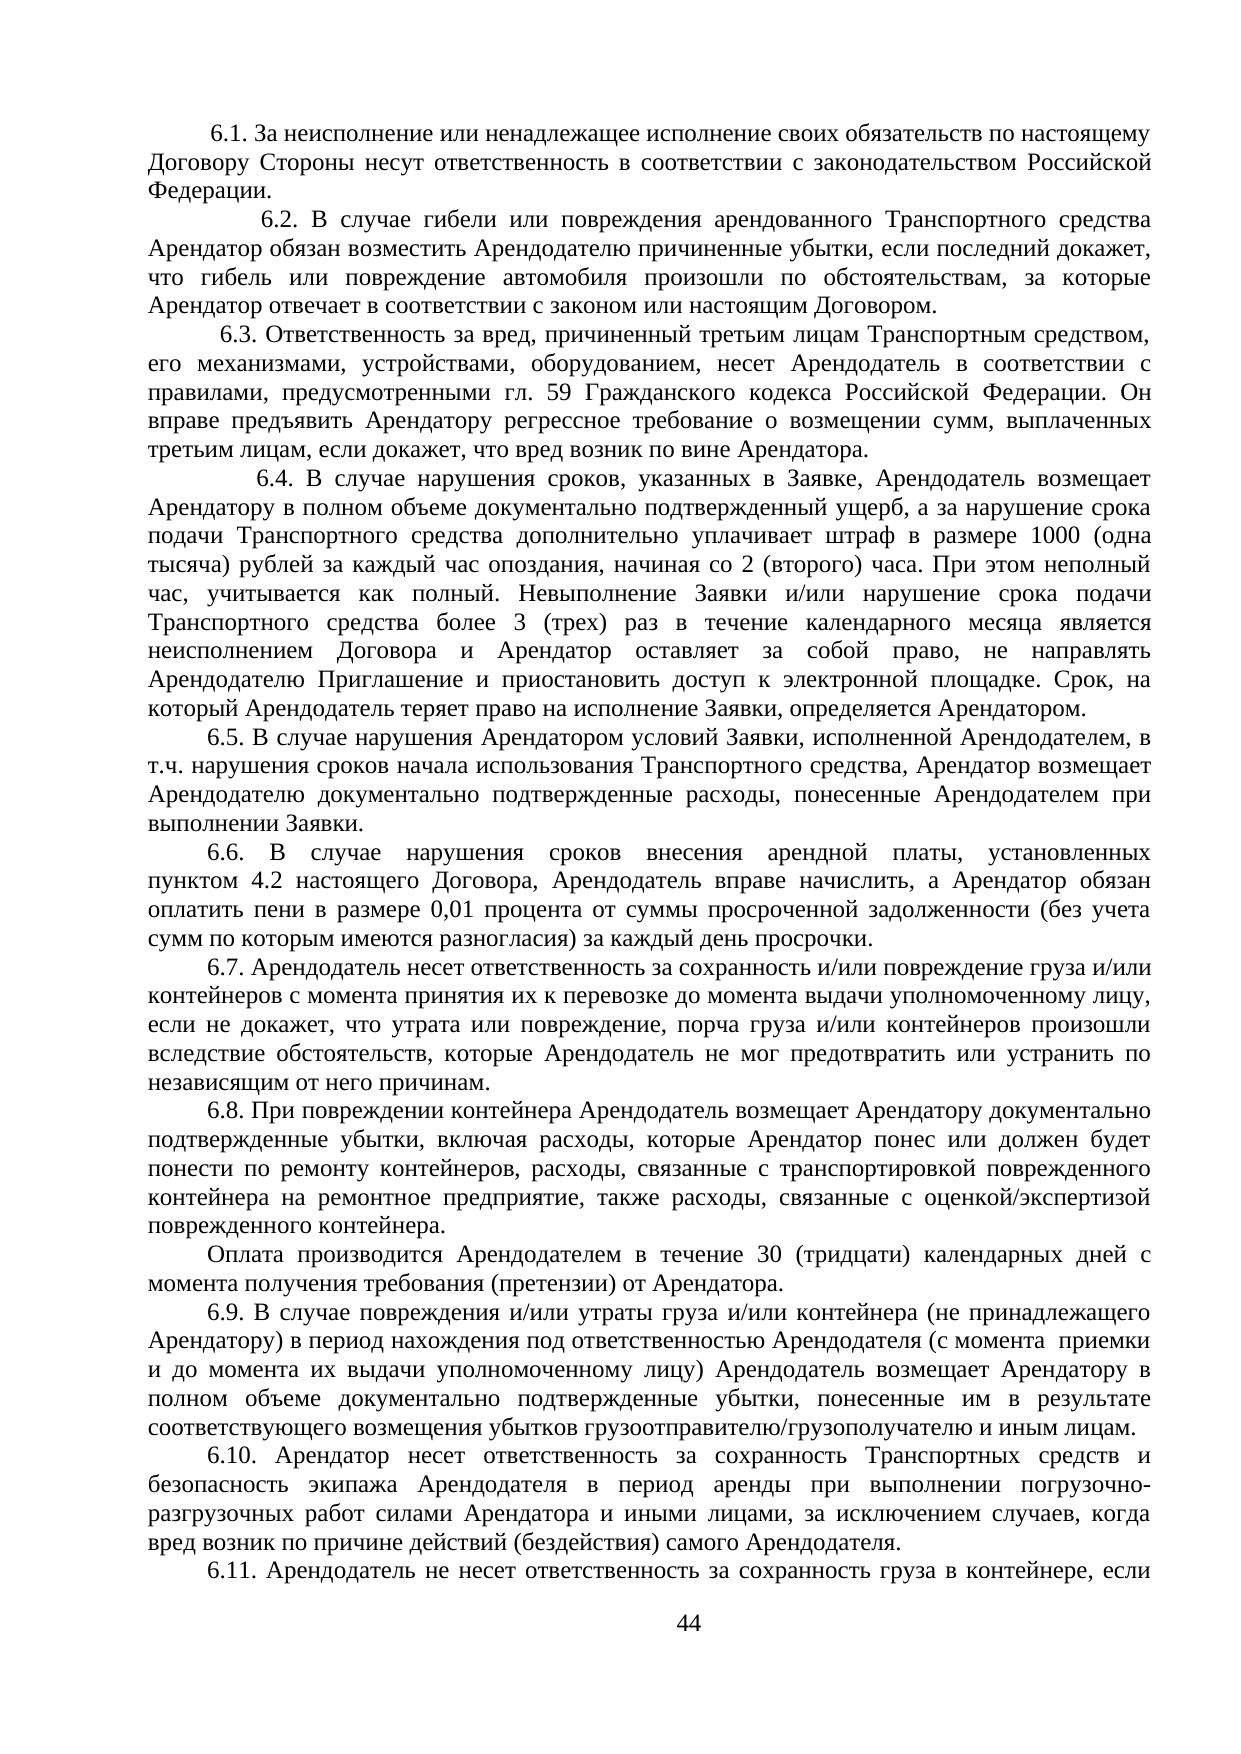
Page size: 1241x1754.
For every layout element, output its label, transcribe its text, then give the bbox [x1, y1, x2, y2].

text 6.3. Ответственность за вред, причиненный третьим лицам Транспортным средством, его механизмами, устройствами, оборудованием, несет Арендодатель в соответствии с правилами, предусмотренными гл. 59 Гражданского кодекса Российской Федерации. Он вправе предъявить Арендатору регрессное требование о возмещении сумм, выплаченных третьим лицам, если докажет, что вред возник по вине Арендатора. [148, 319, 1152, 463]
text 6.4. В случае нарушения сроков, указанных в Заявке, Арендодатель возмещает Арендатору в полном объеме документально подтвержденный ущерб, а за нарушение срока подачи Транспортного средства дополнительно уплачивает штраф в размере 1000 (одна тысяча) рублей за каждый час опоздания, начиная со 2 (второго) часа. При этом неполный час, учитывается как полный. Невыполнение Заявки и/или нарушение срока подачи Транспортного средства более 3 (трех) раз в течение календарного месяца является неисполнением Договора и Арендатор оставляет за собой право, не направлять Арендодателю Приглашение и приостановить доступ к электронной площадке. Срок, на который Арендодатель теряет право на исполнение Заявки, определяется Арендатором. [148, 463, 1152, 722]
text 6.10. Арендатор несет ответственность за сохранность Транспортных средств и безопасность экипажа Арендодателя в период аренды при выполнении погрузочно-разгрузочных работ силами Арендатора и иными лицами, за исключением случаев, когда вред возник по причине действий (бездействия) самого Арендодателя. [148, 1441, 1152, 1556]
text Оплата производится Арендодателем в течение 30 (тридцати) календарных дней с момента получения требования (претензии) от Арендатора. [148, 1239, 1152, 1297]
text 6.1. За неисполнение или ненадлежащее исполнение своих обязательств по настоящему Договору Стороны несут ответственность в соответствии с законодательством Российской Федерации. [148, 118, 1152, 204]
text 6.7. Арендодатель несет ответственность за сохранность и/или повреждение груза и/или контейнеров с момента принятия их к перевозке до момента выдачи уполномоченному лицу, если не докажет, что утрата или повреждение, порча груза и/или контейнеров произошли вследствие обстоятельств, которые Арендодатель не мог предотвратить или устранить по независящим от него причинам. [148, 952, 1152, 1096]
text 6.5. В случае нарушения Арендатором условий Заявки, исполненной Арендодателем, в т.ч. нарушения сроков начала использования Транспортного средства, Арендатор возмещает Арендодателю документально подтвержденные расходы, понесенные Арендодателем при выполнении Заявки. [148, 722, 1152, 837]
text 6.8. При повреждении контейнера Арендодатель возмещает Арендатору документально подтвержденные убытки, включая расходы, которые Арендатор понес или должен будет понести по ремонту контейнеров, расходы, связанные с транспортировкой поврежденного контейнера на ремонтное предприятие, также расходы, связанные с оценкой/экспертизой поврежденного контейнера. [148, 1096, 1152, 1239]
text 6.2. В случае гибели или повреждения арендованного Транспортного средства Арендатор обязан возместить Арендодателю причиненные убытки, если последний докажет, что гибель или повреждение автомобиля произошли по обстоятельствам, за которые Арендатор отвечает в соответствии с законом или настоящим Договором. [148, 204, 1152, 319]
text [148, 1556, 1152, 1584]
text 6.6. В случае нарушения сроков внесения арендной платы, установленных пунктом 4.2 настоящего Договора, Арендодатель вправе начислить, а Арендатор обязан оплатить пени в размере 0,01 процента от суммы просроченной задолженности (без учета сумм по которым имеются разногласия) за каждый день просрочки. [148, 837, 1152, 952]
text 6.9. В случае повреждения и/или утраты груза и/или контейнера (не принадлежащего Арендатору) в период нахождения под ответственностью Арендодателя (с момента приемки и до момента их выдачи уполномоченному лицу) Арендодатель возмещает Арендатору в полном объеме документально подтвержденные убытки, понесенные им в результате соответствующего возмещения убытков грузоотправителю/грузополучателю и иным лицам. [148, 1297, 1152, 1441]
